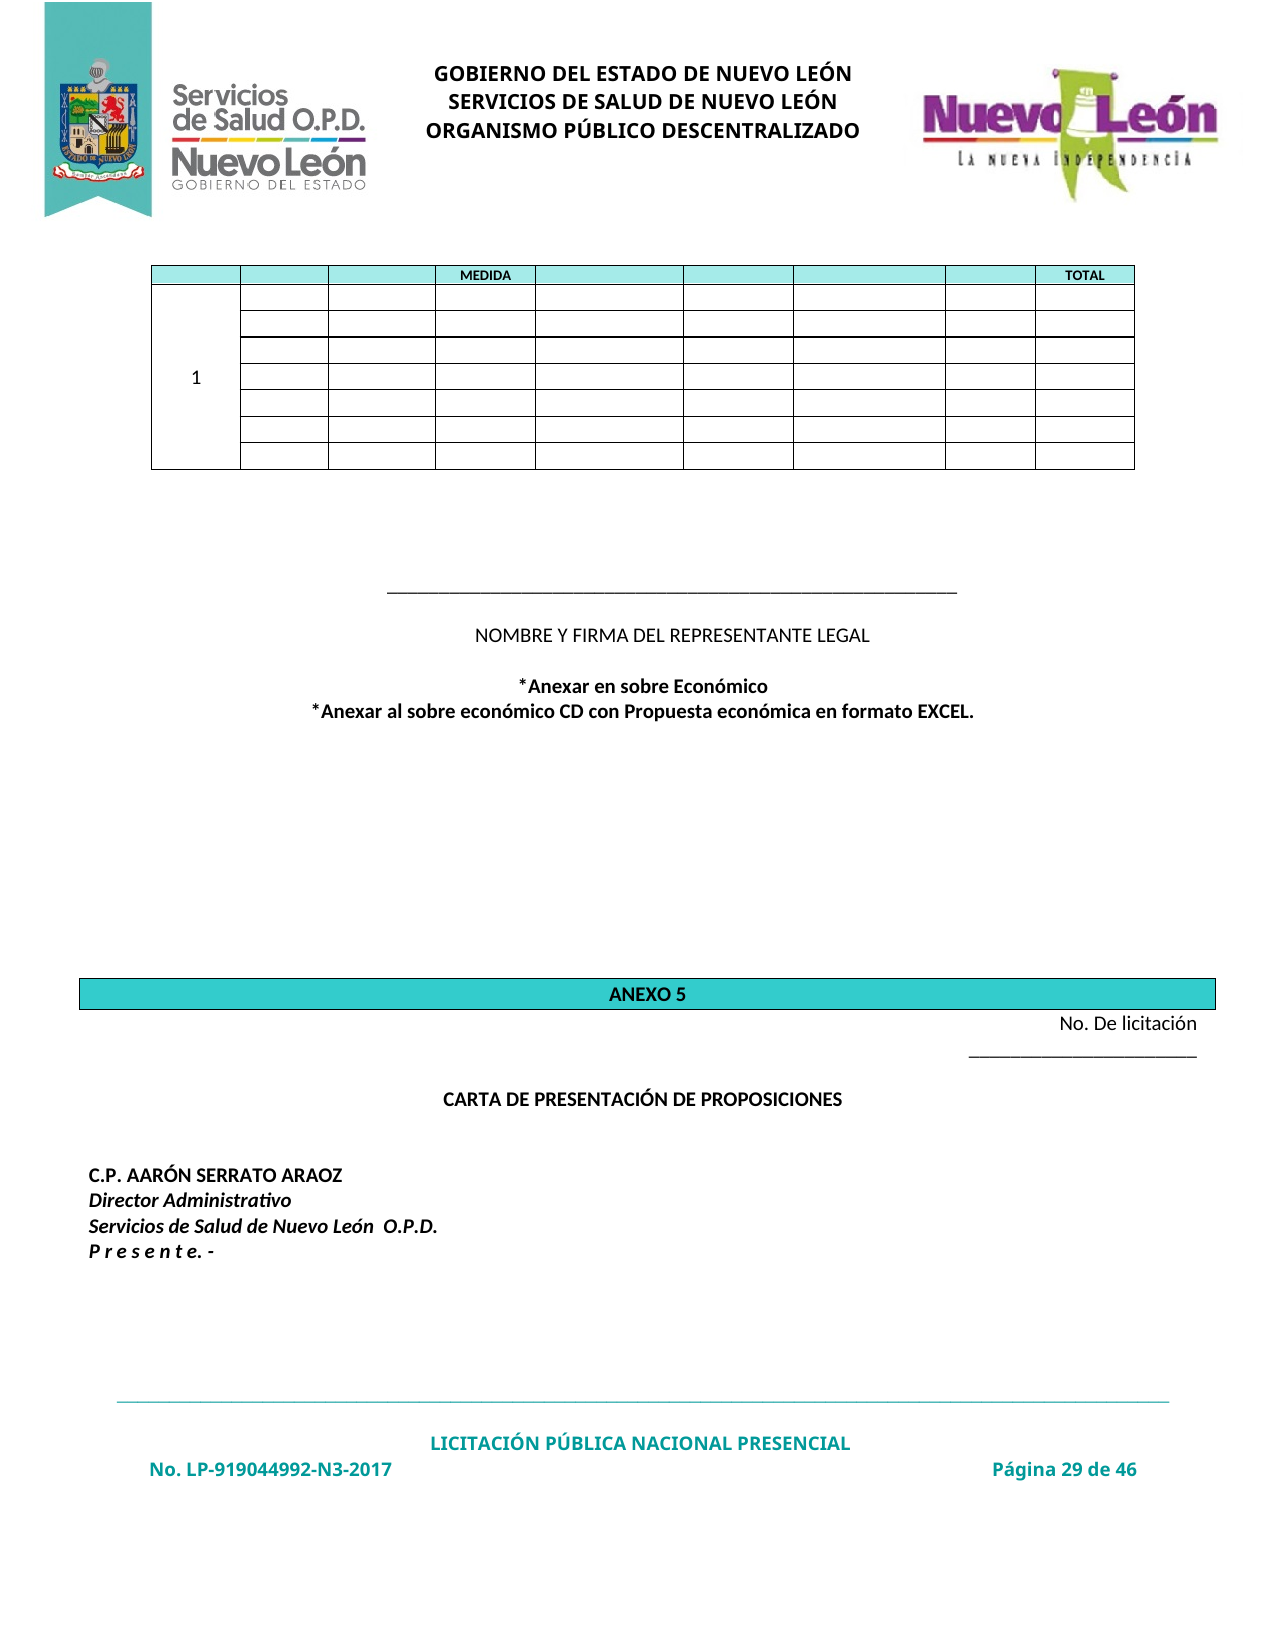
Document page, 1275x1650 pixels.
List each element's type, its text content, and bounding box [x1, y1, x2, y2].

table_cell [684, 285, 793, 310]
table_cell [946, 417, 1035, 442]
text _______________________________________________________ [148, 571, 1197, 597]
table_cell [329, 417, 435, 442]
table_cell [1036, 364, 1134, 389]
table_header DESCRIPCION [329, 266, 435, 283]
table_cell [794, 390, 945, 416]
table_cell [241, 311, 328, 336]
table_cell [946, 311, 1035, 336]
table_cell [329, 443, 435, 469]
table_cell [436, 311, 535, 336]
table_cell [536, 364, 683, 389]
table_header PARTIDA [152, 266, 240, 283]
table_cell [329, 311, 435, 336]
text ANEXO 5 [80, 979, 1215, 1009]
table_cell [241, 390, 328, 416]
table_cell [329, 285, 435, 310]
text NOMBRE Y FIRMA DEL REPRESENTANTE LEGAL [148, 622, 1197, 648]
table_cell [794, 443, 945, 469]
text P r e s e n t e. - [89, 1238, 1197, 1264]
table_cell [241, 338, 328, 363]
text CARTA DE PRESENTACIÓN DE PROPOSICIONES [89, 1086, 1197, 1111]
table_cell [329, 364, 435, 389]
table_cell [1036, 443, 1134, 469]
table_header IMPORTE TOTAL [1036, 266, 1134, 283]
table_cell 1 [152, 285, 240, 469]
table_cell [684, 443, 793, 469]
table_cell [684, 311, 793, 336]
table_cell [794, 311, 945, 336]
table_cell [329, 338, 435, 363]
table_cell [946, 390, 1035, 416]
table_cell [436, 338, 535, 363]
table_cell [684, 364, 793, 389]
table_header UNIDAD DE MEDIDA [436, 266, 535, 283]
table_cell [436, 285, 535, 310]
table_header RENGLÓN [241, 266, 328, 283]
text C.P. AARÓN SERRATO ARAOZ [89, 1162, 1197, 1188]
table_cell [536, 338, 683, 363]
table_cell [536, 443, 683, 469]
table_header PRECIO UNITARIO [794, 266, 945, 283]
table_cell [536, 311, 683, 336]
table_header CANTIDAD [684, 266, 793, 283]
text ______________________ [89, 1035, 1197, 1061]
table_cell [684, 417, 793, 442]
table_cell [329, 390, 435, 416]
table_header PRESENTACION [536, 266, 683, 283]
text *Anexar al sobre económico CD con Propuesta económica en formato EXCEL. [89, 698, 1197, 724]
table_cell [436, 443, 535, 469]
table_cell [946, 443, 1035, 469]
table_cell [946, 285, 1035, 310]
table_cell [536, 417, 683, 442]
text Servicios de Salud de Nuevo León O.P.D. [89, 1213, 1197, 1238]
table_cell [436, 390, 535, 416]
table_cell [241, 364, 328, 389]
text *Anexar en sobre Económico [89, 673, 1197, 698]
table_cell [241, 417, 328, 442]
table_cell [946, 338, 1035, 363]
table_cell [241, 443, 328, 469]
table_cell [241, 285, 328, 310]
table_cell [536, 285, 683, 310]
table_cell [946, 364, 1035, 389]
table_cell [436, 364, 535, 389]
table_cell [536, 390, 683, 416]
table_cell [794, 364, 945, 389]
text Director Administrativo [89, 1188, 1197, 1213]
text No. De licitación [89, 1010, 1197, 1035]
table_cell [436, 417, 535, 442]
table_cell [1036, 338, 1134, 363]
table_cell [684, 390, 793, 416]
table_cell [684, 338, 793, 363]
table_header IMPORTE [946, 266, 1035, 283]
table_cell [1036, 417, 1134, 442]
table_cell [1036, 311, 1134, 336]
picture [15, 2, 1249, 229]
table_cell [794, 338, 945, 363]
table_cell [1036, 390, 1134, 416]
table_cell [1036, 285, 1134, 310]
table_cell [794, 285, 945, 310]
table_cell [794, 417, 945, 442]
